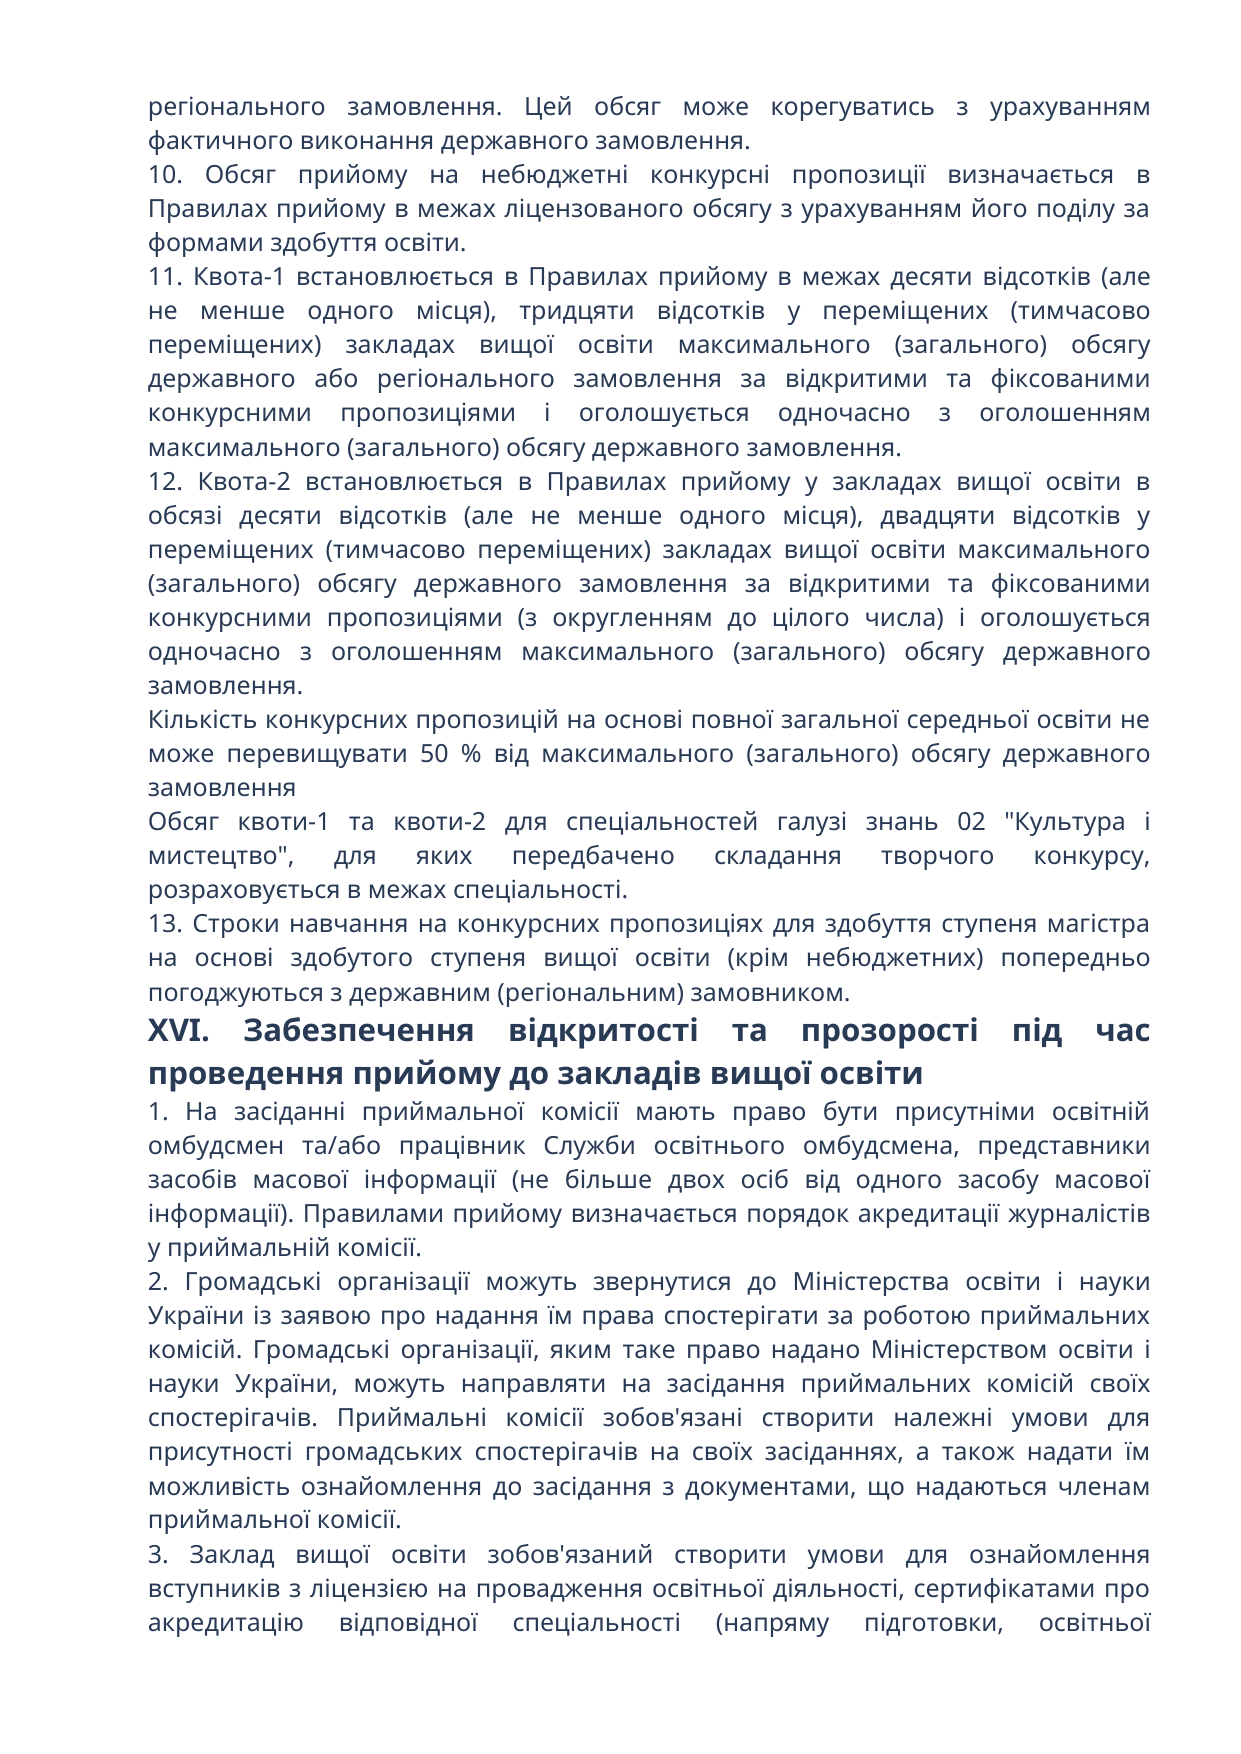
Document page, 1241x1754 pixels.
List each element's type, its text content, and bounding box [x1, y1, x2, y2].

text Обсяг квоти-1 та квоти-2 для спеціальностей галузі знань 02 "Культура і мистецтво", для яких передбачено складання творчого конкурсу, розраховується в межах спеціальності. [148, 804, 1152, 906]
text 2. Громадські організації можуть звернутися до Міністерства освіти і науки України із заявою про надання їм права спостерігати за роботою приймальних комісій. Громадські організації, яким таке право надано Міністерством освіти і науки України, можуть направляти на засідання приймальних комісій своїх спостерігачів. Приймальні комісії зобов'язані створити належні умови для присутності громадських спостерігачів на своїх засіданнях, а також надати їм можливість ознайомлення до засідання з документами, що надаються членам приймальної комісії. [148, 1264, 1152, 1536]
text 13. Строки навчання на конкурсних пропозиціях для здобуття ступеня магістра на основі здобутого ступеня вищої освіти (крім небюджетних) попередньо погоджуються з державним (регіональним) замовником. [148, 906, 1152, 1008]
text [148, 88, 1152, 157]
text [148, 1536, 1152, 1638]
text XVI. Забезпечення відкритості та прозорості під час проведення прийому до закладів вищої освіти [148, 1008, 1152, 1093]
text 1. На засіданні приймальної комісії мають право бути присутніми освітній омбудсмен та/або працівник Служби освітнього омбудсмена, представники засобів масової інформації (не більше двох осіб від одного засобу масової інформації). Правилами прийому визначається порядок акредитації журналістів у приймальній комісії. [148, 1093, 1152, 1264]
text 11. Квота-1 встановлюється в Правилах прийому в межах десяти відсотків (але не менше одного місця), тридцяти відсотків у переміщених (тимчасово переміщених) закладах вищої освіти максимального (загального) обсягу державного або регіонального замовлення за відкритими та фіксованими конкурсними пропозиціями і оголошується одночасно з оголошенням максимального (загального) обсягу державного замовлення. [148, 259, 1152, 463]
text 10. Обсяг прийому на небюджетні конкурсні пропозиції визначається в Правилах прийому в межах ліцензованого обсягу з урахуванням його поділу за формами здобуття освіти. [148, 157, 1152, 259]
text 12. Квота-2 встановлюється в Правилах прийому у закладах вищої освіти в обсязі десяти відсотків (але не менше одного місця), двадцяти відсотків у переміщених (тимчасово переміщених) закладах вищої освіти максимального (загального) обсягу державного замовлення за відкритими та фіксованими конкурсними пропозиціями (з округленням до цілого числа) і оголошується одночасно з оголошенням максимального (загального) обсягу державного замовлення. [148, 463, 1152, 702]
text Кількість конкурсних пропозицій на основі повної загальної середньої освіти не може перевищувати 50 % від максимального (загального) обсягу державного замовлення [148, 702, 1152, 804]
